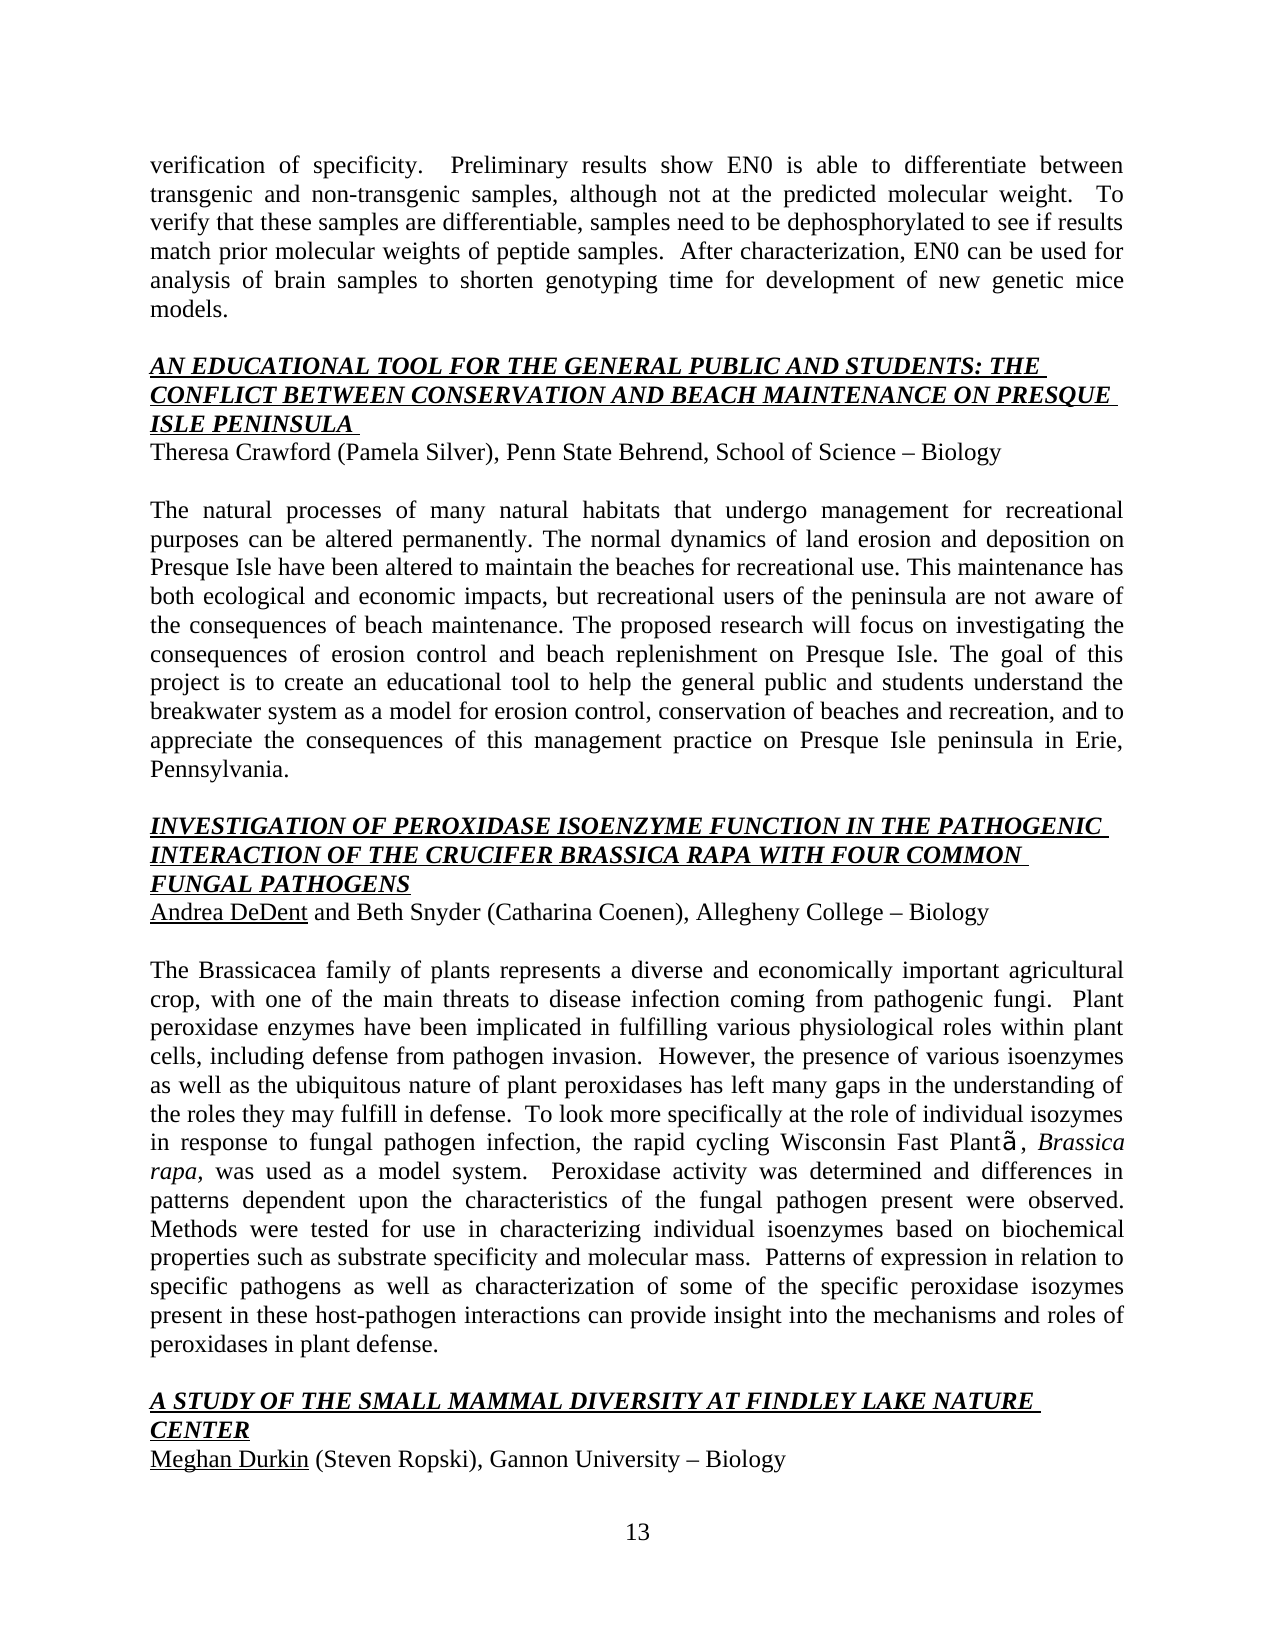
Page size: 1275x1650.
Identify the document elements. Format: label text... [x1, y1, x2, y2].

subtitle Investigation of Peroxidase Isoenzyme Function in the Pathogenic Interaction of the Crucifer Brassica rapa with Four Common Fungal Pathogens [150, 811, 1125, 897]
text The Brassicacea family of plants represents a diverse and economically important agricultural crop, with one of the main threats to disease infection coming from pathogenic fungi. Plant peroxidase enzymes have been implicated in fulfilling various physiological roles within plant cells, including defense from pathogen invasion. However, the presence of various isoenzymes as well as the ubiquitous nature of plant peroxidases has left many gaps in the understanding of the roles they may fulfill in defense. To look more specifically at the role of individual isozymes in response to fungal pathogen infection, the rapid cycling Wisconsin Fast Plantã, Brassica rapa, was used as a model system. Peroxidase activity was determined and differences in patterns dependent upon the characteristics of the fungal pathogen present were observed. Methods were tested for use in characterizing individual isoenzymes based on biochemical properties such as substrate specificity and molecular mass. Patterns of expression in relation to specific pathogens as well as characterization of some of the specific peroxidase isozymes present in these host-pathogen interactions can provide insight into the mechanisms and roles of peroxidases in plant defense. [150, 955, 1125, 1357]
text Meghan Durkin (Steven Ropski), Gannon University – Biology [150, 1444, 1125, 1472]
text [150, 150, 1125, 322]
text Andrea DeDent and Beth Snyder (Catharina Coenen), Allegheny College – Biology [150, 897, 1125, 926]
subtitle An Educational Tool for the General Public and Students: The Conflict between Conservation and Beach Maintenance on Presque Isle Peninsula [150, 351, 1125, 437]
subtitle A Study of the Small Mammal Diversity at Findley Lake Nature Center [150, 1386, 1125, 1444]
text The natural processes of many natural habitats that undergo management for recreational purposes can be altered permanently. The normal dynamics of land erosion and deposition on Presque Isle have been altered to maintain the beaches for recreational use. This maintenance has both ecological and economic impacts, but recreational users of the peninsula are not aware of the consequences of beach maintenance. The proposed research will focus on investigating the consequences of erosion control and beach replenishment on Presque Isle. The goal of this project is to create an educational tool to help the general public and students understand the breakwater system as a model for erosion control, conservation of beaches and recreation, and to appreciate the consequences of this management practice on Presque Isle peninsula in . [150, 495, 1125, 782]
text Theresa Crawford (Pamela Silver), Penn State Behrend, School of Science – Biology [150, 437, 1125, 466]
